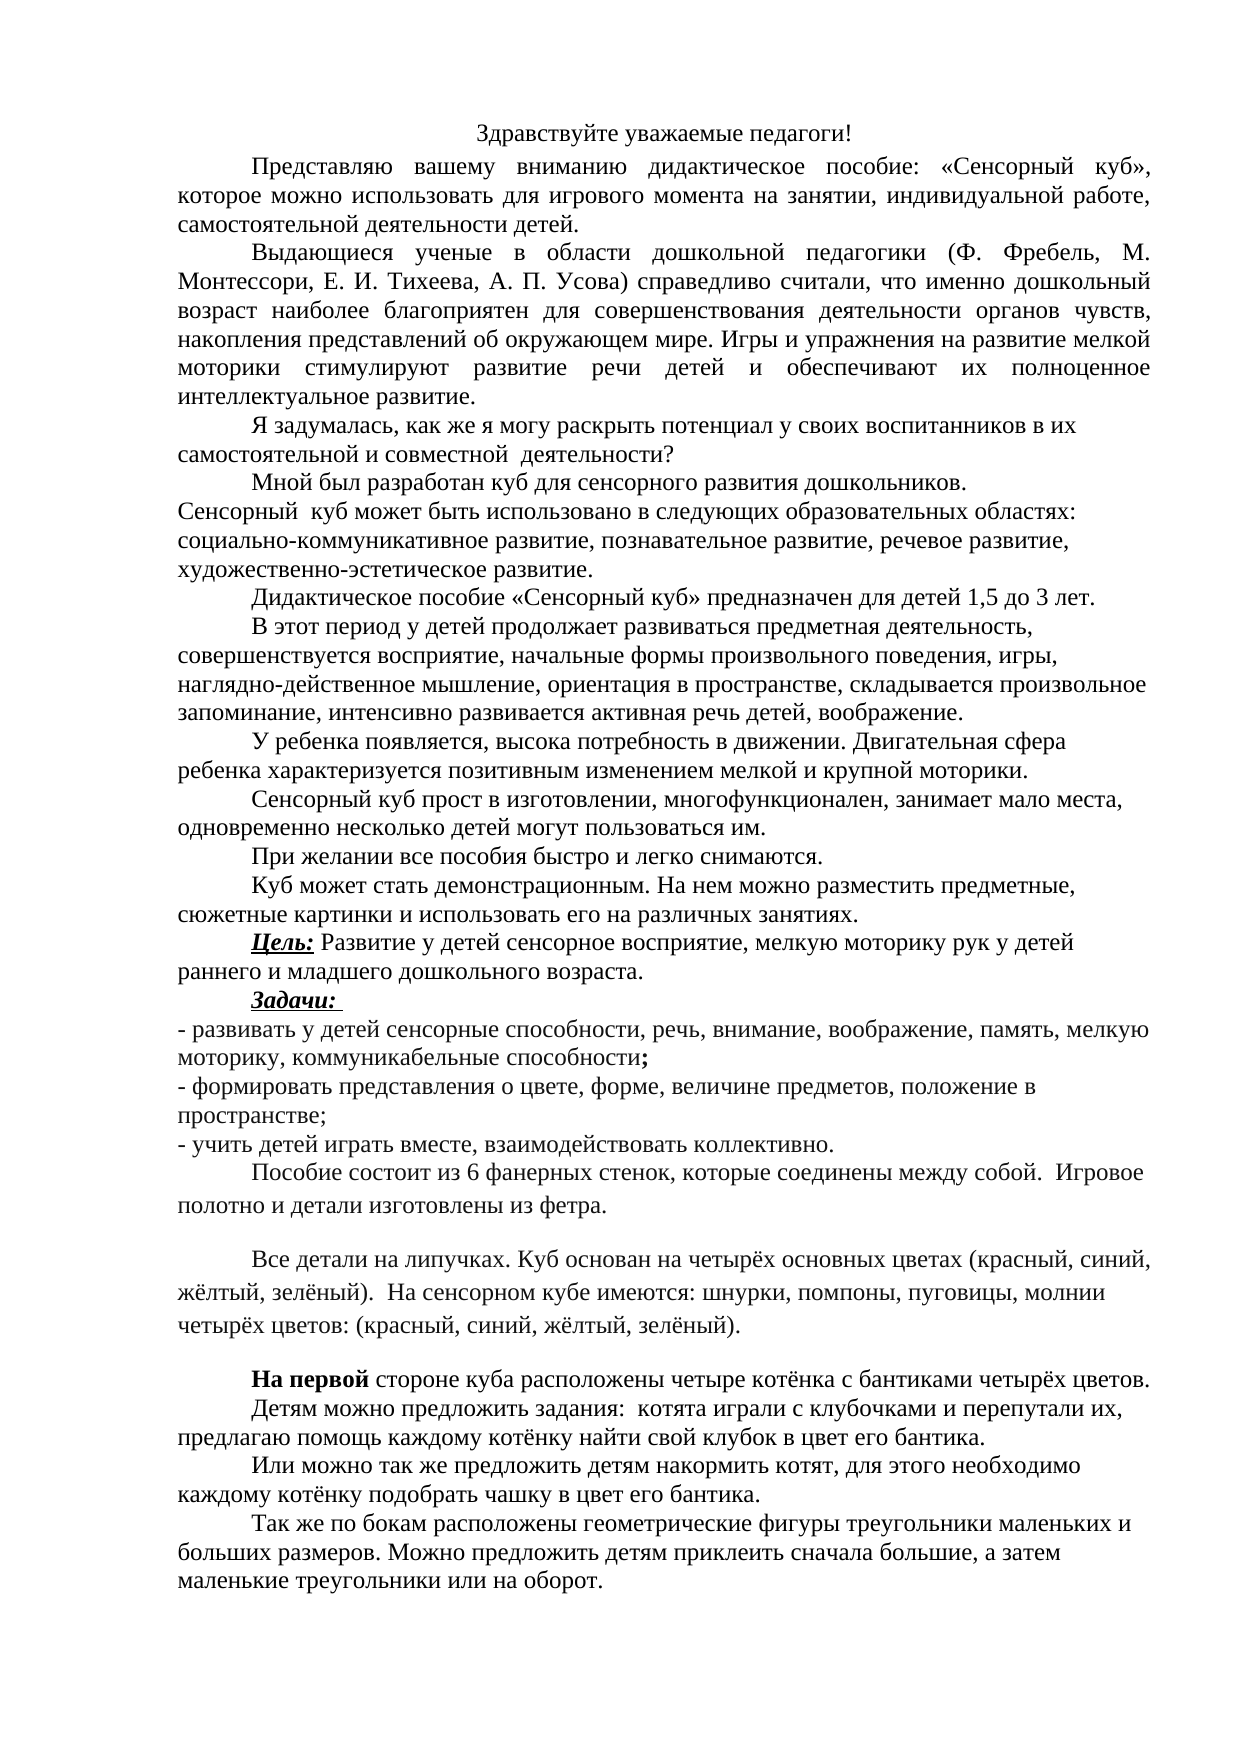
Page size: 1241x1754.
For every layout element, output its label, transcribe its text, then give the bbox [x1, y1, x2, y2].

text - учить детей играть вместе, взаимодействовать коллективно. [177, 1129, 1152, 1157]
text У ребенка появляется, высока потребность в движении. Двигательная сфера ребенка характеризуется позитивным изменением мелкой и крупной моторики. [177, 726, 1152, 784]
text Здравствуйте уважаемые педагоги! [177, 118, 1152, 147]
text Или можно так же предложить детям накормить котят, для этого необходимо каждому котёнку подобрать чашку в цвет его бантика. [177, 1450, 1152, 1508]
text Мной был разработан куб для сенсорного развития дошкольников. [177, 467, 1152, 496]
text Куб может стать демонстрационным. На нем можно разместить предметные, сюжетные картинки и использовать его на различных занятиях. [177, 870, 1152, 927]
text Так же по бокам расположены геометрические фигуры треугольники маленьких и больших размеров. Можно предложить детям приклеить сначала большие, а затем маленькие треугольники или на оборот. [177, 1508, 1152, 1594]
text Сенсорный куб прост в изготовлении, многофункционален, занимает мало места, одновременно несколько детей могут пользоваться им. [177, 784, 1152, 841]
text Представляю вашему вниманию дидактическое пособие: «Сенсорный куб», которое можно использовать для игрового момента на занятии, индивидуальной работе, самостоятельной деятельности детей. [177, 151, 1152, 237]
text - формировать представления о цвете, форме, величине предметов, положение в пространстве; [177, 1071, 1152, 1129]
text На первой стороне куба расположены четыре котёнка с бантиками четырёх цветов. [177, 1364, 1152, 1393]
text Дидактическое пособие «Сенсорный куб» предназначен для детей 1,5 до 3 лет. [177, 582, 1152, 611]
text Задачи: [177, 985, 1152, 1014]
text Все детали на липучках. Куб основан на четырёх основных цветах (красный, синий, жёлтый, зелёный). На сенсорном кубе имеются: шнурки, помпоны, пуговицы, молнии четырёх цветов: (красный, синий, жёлтый, зелёный). [177, 1244, 1152, 1339]
text Я задумалась, как же я могу раскрыть потенциал у своих воспитанников в их самостоятельной и совместной деятельности? [177, 410, 1152, 467]
text Выдающиеся ученые в области дошкольной педагогики (Ф. Фребель, М. Монтессори, Е. И. Тихеева, А. П. Усова) справедливо считали, что именно дошкольный возраст наиболее благоприятен для совершенствования деятельности органов чувств, накопления представлений об окружающем мире. Игры и упражнения на развитие мелкой моторики стимулируют развитие речи детей и обеспечивают их полноценное интеллектуальное развитие. [177, 237, 1152, 410]
text В этот период у детей продолжает развиваться предметная деятельность, совершенствуется восприятие, начальные формы произвольного поведения, игры, наглядно-действенное мышление, ориентация в пространстве, складывается произвольное запоминание, интенсивно развивается активная речь детей, воображение. [177, 611, 1152, 726]
text - развивать у детей сенсорные способности, речь, внимание, воображение, память, мелкую моторику, коммуникабельные способности; [177, 1014, 1152, 1071]
text Сенсорный куб может быть использовано в следующих образовательных областях: социально-коммуникативное развитие, познавательное развитие, речевое развитие, художественно-эстетическое развитие. [177, 496, 1152, 582]
text Пособие состоит из 6 фанерных стенок, которые соединены между собой. Игровое полотно и детали изготовлены из фетра. [177, 1157, 1152, 1219]
text Детям можно предложить задания: котята играли с клубочками и перепутали их, предлагаю помощь каждому котёнку найти свой клубок в цвет его бантика. [177, 1393, 1152, 1450]
text При желании все пособия быстро и легко снимаются. [177, 841, 1152, 870]
text Цель: Развитие у детей сенсорное восприятие, мелкую моторику рук у детей раннего и младшего дошкольного возраста. [177, 927, 1152, 985]
